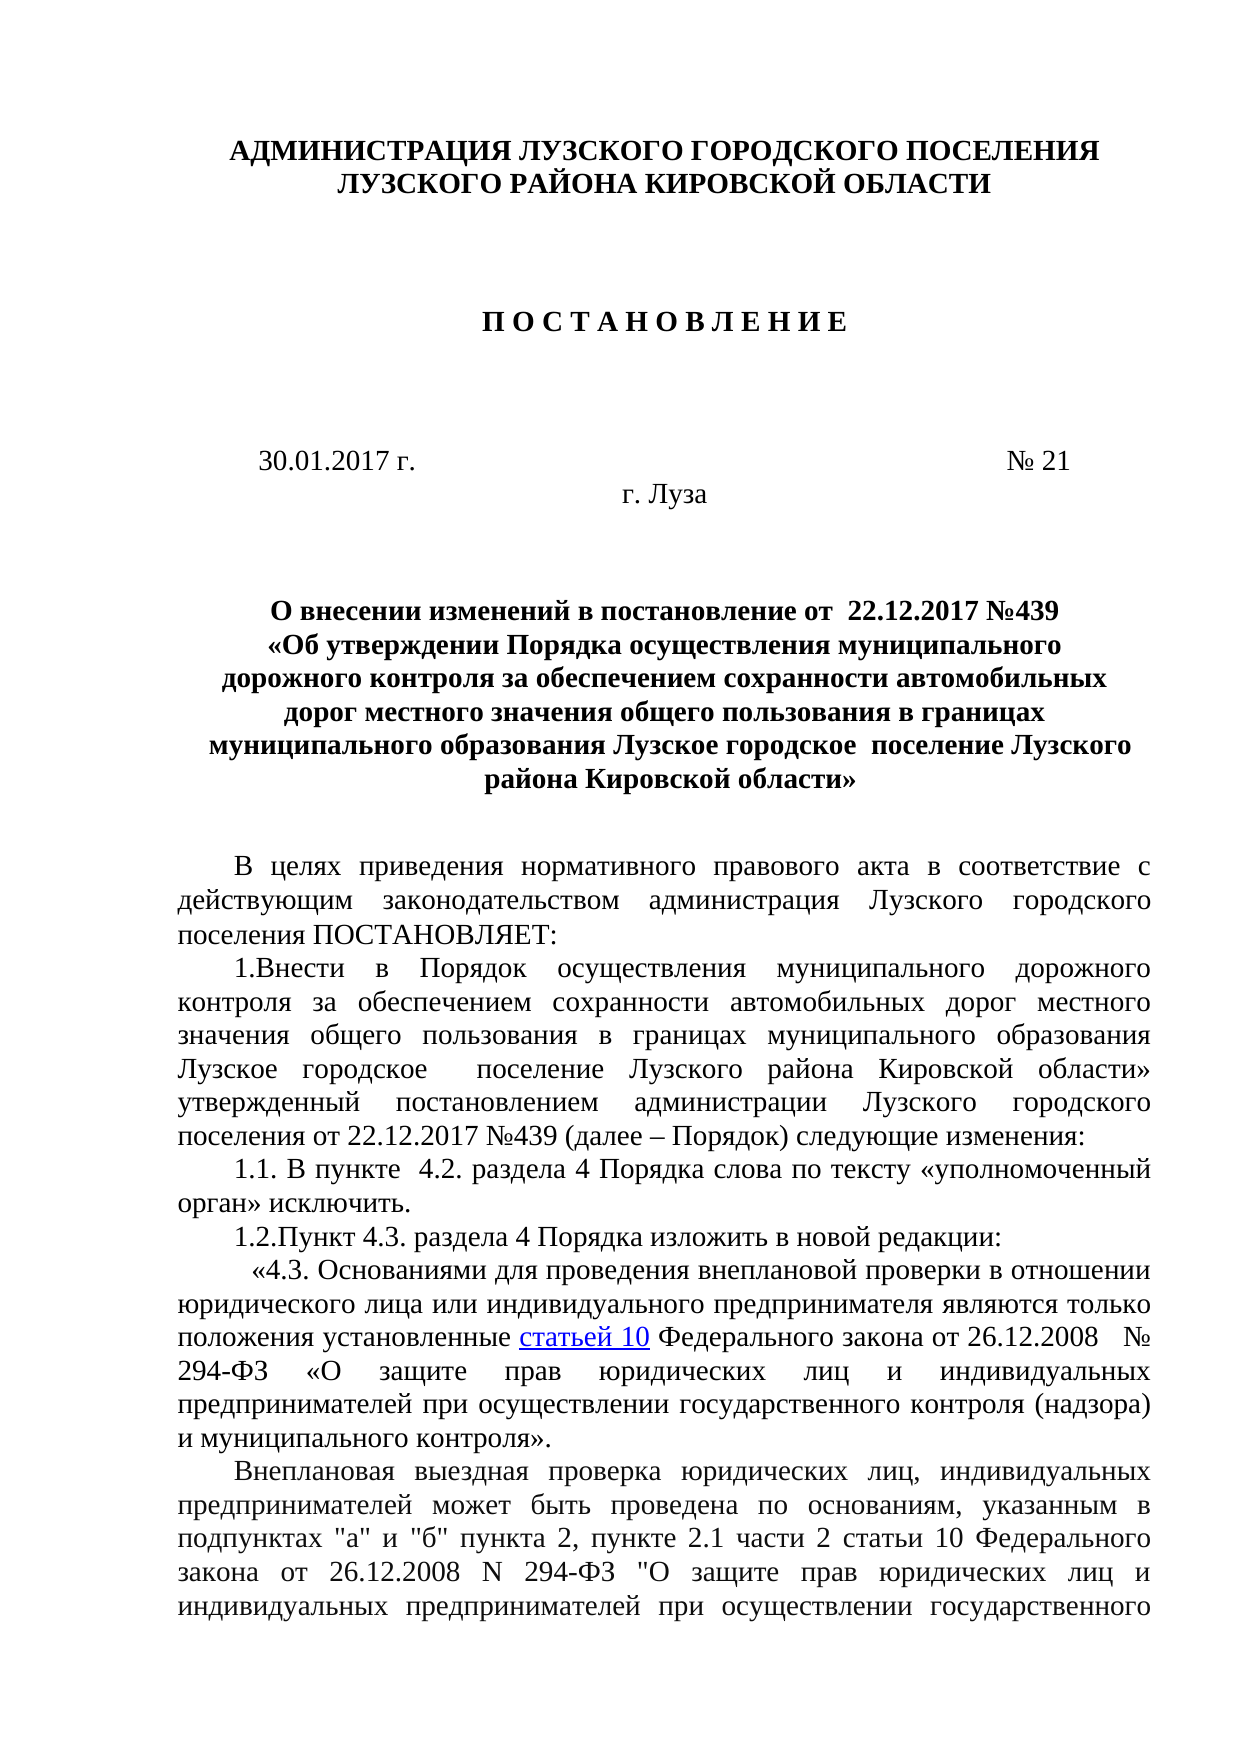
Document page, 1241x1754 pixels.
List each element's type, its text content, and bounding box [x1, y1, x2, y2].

text дорожного контроля за обеспечением сохранности автомобильных [177, 660, 1152, 694]
text муниципального образования Лузское городское поселение Лузского района Кировской области» [189, 727, 1152, 794]
text АДМИНИСТРАЦИЯ ЛУЗСКОГО ГОРОДСКОГО ПОСЕЛЕНИЯ [177, 133, 1152, 166]
text ЛУЗСКОГО РАЙОНА КИРОВСКОЙ ОБЛАСТИ [177, 166, 1152, 200]
text 1.1. В пункте 4.2. раздела 4 Порядка слова по тексту «уполномоченный орган» исключить. [177, 1152, 1152, 1219]
text О внесении изменений в постановление от 22.12.2017 №439 [177, 593, 1152, 627]
text «4.3. Основаниями для проведения внеплановой проверки в отношении юридического лица или индивидуального предпринимателя являются только положения установленные статьей 10 Федерального закона от 26.12.2008 № 294-ФЗ «О защите прав юридических лиц и индивидуальных предпринимателей при осуществлении государственного контроля (надзора) и муниципального контроля». [177, 1252, 1152, 1453]
text 30.01.2017 г. № 21 [177, 443, 1152, 476]
text П О С Т А Н О В Л Е Н И Е [177, 304, 1152, 338]
text дорог местного значения общего пользования в границах [177, 694, 1152, 727]
text 1.Внести в Порядок осуществления муниципального дорожного контроля за обеспечением сохранности автомобильных дорог местного значения общего пользования в границах муниципального образования Лузское городское поселение Лузского района Кировской области» утвержденный постановлением администрации Лузского городского поселения от 22.12.2017 №439 (далее – Порядок) следующие изменения: [177, 950, 1152, 1152]
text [177, 1453, 1152, 1621]
text В целях приведения нормативного правового акта в соответствие с действующим законодательством администрация Лузского городского поселения ПОСТАНОВЛЯЕТ: [177, 848, 1152, 950]
text «Об утверждении Порядка осуществления муниципального [177, 627, 1152, 660]
text 1.2.Пункт 4.3. раздела 4 Порядка изложить в новой редакции: [177, 1219, 1152, 1252]
text г. Луза [177, 476, 1152, 510]
